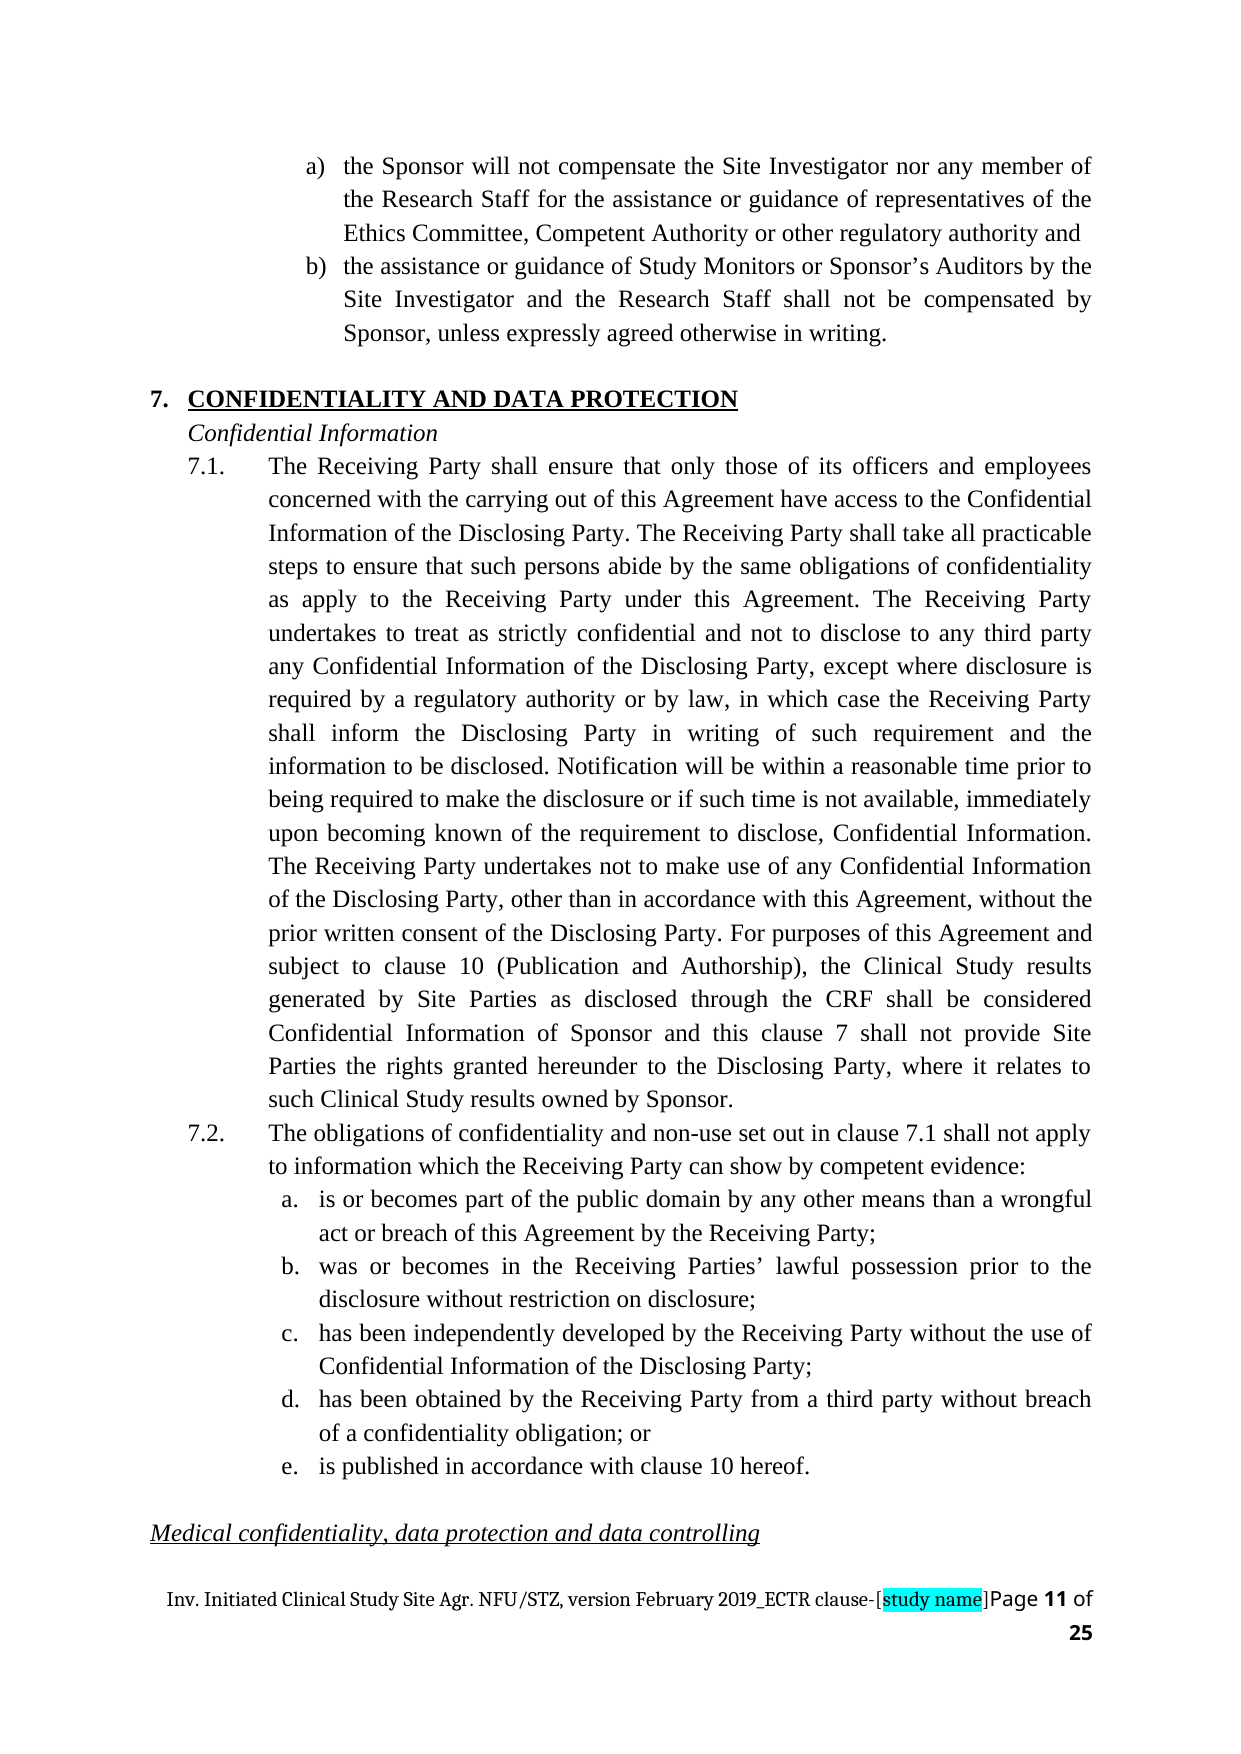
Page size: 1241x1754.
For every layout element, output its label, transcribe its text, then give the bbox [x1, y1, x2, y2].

list has been obtained by the Receiving Party from a third party without breach of a confidentiality obligation; or [281, 1381, 1093, 1448]
list was or becomes in the Receiving Parties’ lawful possession prior to the disclosure without restriction on disclosure; [281, 1248, 1093, 1314]
list the assistance or guidance of Study Monitors or Sponsor’s Auditors by the Site Investigator and the Research Staff shall not be compensated by Sponsor, unless expressly agreed otherwise in writing. [306, 248, 1093, 348]
text Medical confidentiality, data protection and data controlling [150, 1514, 1093, 1548]
list is published in accordance with clause 10 hereof. [281, 1448, 1093, 1481]
list is or becomes part of the public domain by any other means than a wrongful act or breach of this Agreement by the Receiving Party; [281, 1181, 1093, 1248]
list The obligations of confidentiality and non-use set out in clause 7.1 shall not apply to information which the Receiving Party can show by competent evidence: [187, 1114, 1093, 1181]
list The Receiving Party shall ensure that only those of its officers and employees concerned with the carrying out of this Agreement have access to the Confidential Information of the Disclosing Party. The Receiving Party shall take all practicable steps to ensure that such persons abide by the same obligations of confidentiality as apply to the Receiving Party under this Agreement. The Receiving Party undertakes to treat as strictly confidential and not to disclose to any third party any Confidential Information of the Disclosing Party, except where disclosure is required by a regulatory authority or by law, in which case the Receiving Party shall inform the Disclosing Party in writing of such requirement and the information to be disclosed. Notification will be within a reasonable time prior to being required to make the disclosure or if such time is not available, immediately upon becoming known of the requirement to disclose, Confidential Information. The Receiving Party undertakes not to make use of any Confidential Information of the Disclosing Party, other than in accordance with this Agreement, without the prior written consent of the Disclosing Party. For purposes of this Agreement and subject to clause 10 (Publication and Authorship), the Clinical Study results generated by Site Parties as disclosed through the CRF shall be considered Confidential Information of Sponsor and this clause 7 shall not provide Site Parties the rights granted hereunder to the Disclosing Party, where it relates to such Clinical Study results owned by Sponsor. [187, 448, 1093, 1114]
list CONFIDENTIALITY AND DATA PROTECTION [150, 381, 1093, 414]
text Confidential Information [187, 414, 1093, 448]
list has been independently developed by the Receiving Party without the use of Confidential Information of the Disclosing Party; [281, 1314, 1093, 1381]
list the Sponsor will not compensate the Site Investigator nor any member of the Research Staff for the assistance or guidance of representatives of the Ethics Committee, Competent Authority or other regulatory authority and [306, 148, 1093, 248]
